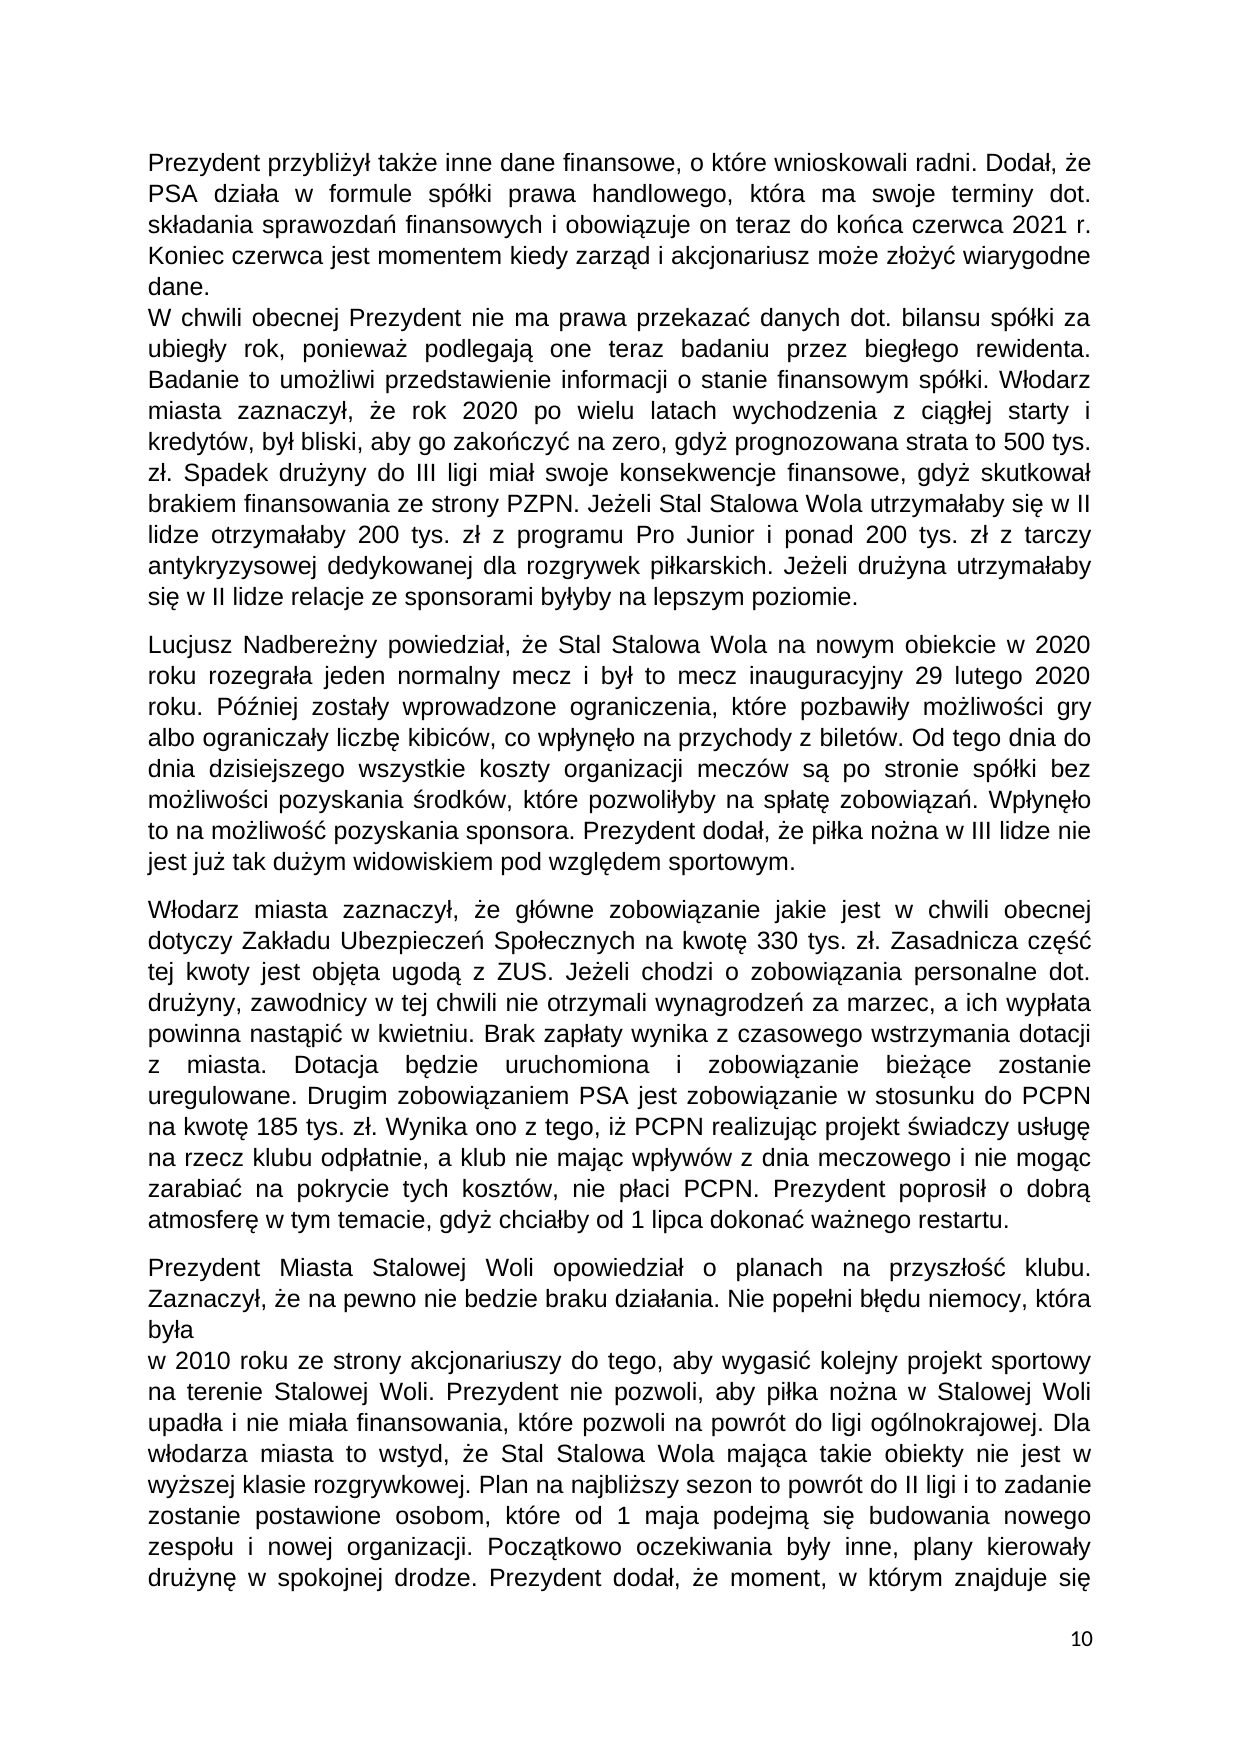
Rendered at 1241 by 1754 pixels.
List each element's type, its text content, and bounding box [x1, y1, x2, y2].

text Prezydent przybliżył także inne dane finansowe, o które wnioskowali radni. Dodał, że PSA działa w formule spółki prawa handlowego, która ma swoje terminy dot. składania sprawozdań finansowych i obowiązuje on teraz do końca czerwca 2021 r. Koniec czerwca jest momentem kiedy zarząd i akcjonariusz może złożyć wiarygodne dane. W chwili obecnej Prezydent nie ma prawa przekazać danych dot. bilansu spółki za ubiegły rok, ponieważ podlegają one teraz badaniu przez biegłego rewidenta. Badanie to umożliwi przedstawienie informacji o stanie finansowym spółki. Włodarz miasta zaznaczył, że rok 2020 po wielu latach wychodzenia z ciągłej starty i kredytów, był bliski, aby go zakończyć na zero, gdyż prognozowana strata to 500 tys. zł. Spadek drużyny do III ligi miał swoje konsekwencje finansowe, gdyż skutkował brakiem finansowania ze strony PZPN. Jeżeli Stal Stalowa Wola utrzymałaby się w II lidze otrzymałaby 200 tys. zł z programu Pro Junior i ponad 200 tys. zł z tarczy antykryzysowej dedykowanej dla rozgrywek piłkarskich. Jeżeli drużyna utrzymałaby się w II lidze relacje ze sponsorami byłyby na lepszym poziomie. [148, 148, 1093, 611]
text Lucjusz Nadbereżny powiedział, że Stal Stalowa Wola na nowym obiekcie w 2020 roku rozegrała jeden normalny mecz i był to mecz inauguracyjny 29 lutego 2020 roku. Później zostały wprowadzone ograniczenia, które pozbawiły możliwości gry albo ograniczały liczbę kibiców, co wpłynęło na przychody z biletów. Od tego dnia do dnia dzisiejszego wszystkie koszty organizacji meczów są po stronie spółki bez możliwości pozyskania środków, które pozwoliłyby na spłatę zobowiązań. Wpłynęło to na możliwość pozyskania sponsora. Prezydent dodał, że piłka nożna w III lidze nie jest już tak dużym widowiskiem pod względem sportowym. [148, 630, 1093, 876]
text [148, 1253, 1093, 1592]
text Włodarz miasta zaznaczył, że główne zobowiązanie jakie jest w chwili obecnej dotyczy Zakładu Ubezpieczeń Społecznych na kwotę 330 tys. zł. Zasadnicza część tej kwoty jest objęta ugodą z ZUS. Jeżeli chodzi o zobowiązania personalne dot. drużyny, zawodnicy w tej chwili nie otrzymali wynagrodzeń za marzec, a ich wypłata powinna nastąpić w kwietniu. Brak zapłaty wynika z czasowego wstrzymania dotacji z miasta. Dotacja będzie uruchomiona i zobowiązanie bieżące zostanie uregulowane. Drugim zobowiązaniem PSA jest zobowiązanie w stosunku do PCPN na kwotę 185 tys. zł. Wynika ono z tego, iż PCPN realizując projekt świadczy usługę na rzecz klubu odpłatnie, a klub nie mając wpływów z dnia meczowego i nie mogąc zarabiać na pokrycie tych kosztów, nie płaci PCPN. Prezydent poprosił o dobrą atmosferę w tym temacie, gdyż chciałby od 1 lipca dokonać ważnego restartu. [148, 895, 1093, 1234]
